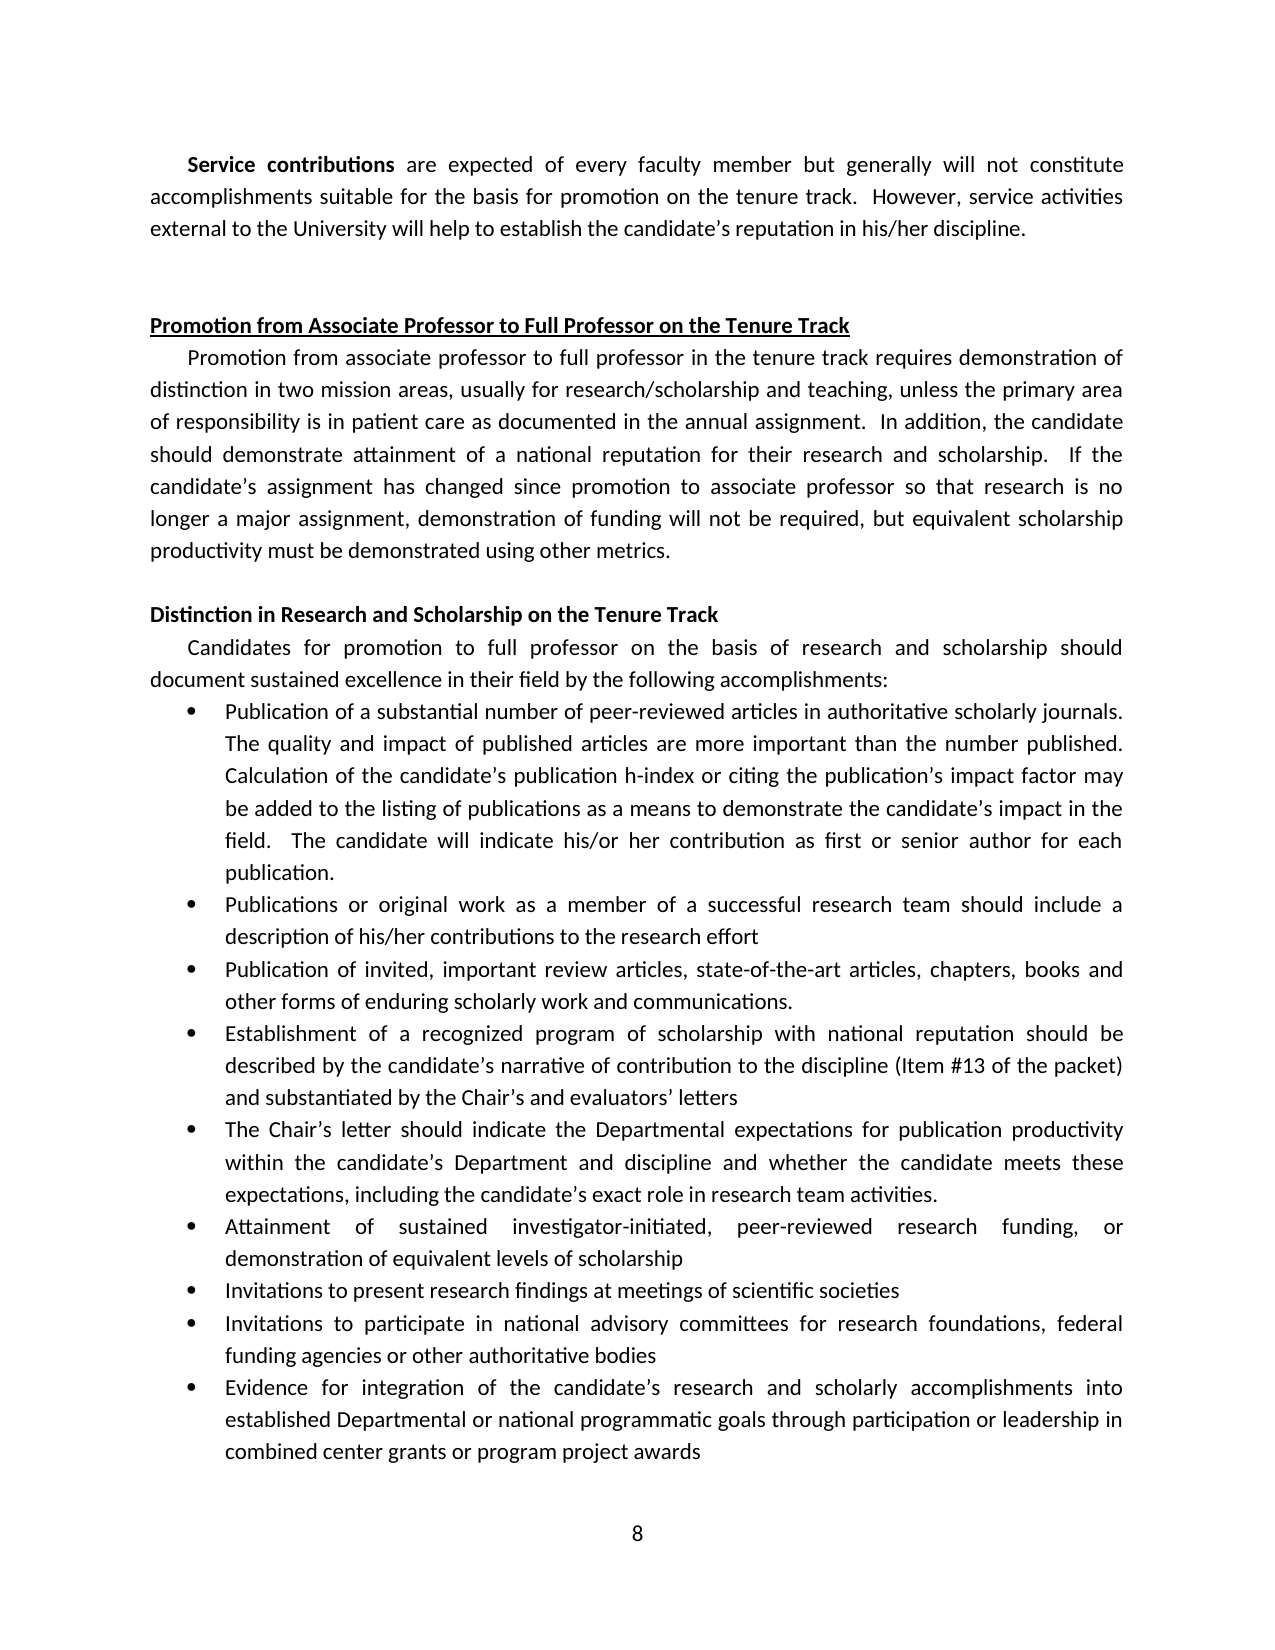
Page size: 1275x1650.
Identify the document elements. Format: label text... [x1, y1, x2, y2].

list Attainment of sustained investigator-initiated, peer-reviewed research funding, or demonstration of equivalent levels of scholarship [187, 1212, 1125, 1272]
list Invitations to present research findings at meetings of scientific societies [187, 1277, 1125, 1304]
list Publication of invited, important review articles, state-of-the-art articles, chapters, books and other forms of enduring scholarly work and communications. [187, 955, 1125, 1015]
list Publication of a substantial number of peer-reviewed articles in authoritative scholarly journals. The quality and impact of published articles are more important than the number published. Calculation of the candidate’s publication h-index or citing the publication’s impact factor may be added to the listing of publications as a means to demonstrate the candidate’s impact in the field. The candidate will indicate his/or her contribution as first or senior author for each publication. [187, 697, 1125, 886]
text Promotion from Associate Professor to Full Professor on the Tenure Track [150, 311, 1125, 339]
text Service contributions are expected of every faculty member but generally will not constitute accomplishments suitable for the basis for promotion on the tenure track. However, service activities external to the University will help to establish the candidate’s reputation in his/her discipline. [150, 150, 1125, 242]
list Publications or original work as a member of a successful research team should include a description of his/her contributions to the research effort [187, 890, 1125, 951]
list Evidence for integration of the candidate’s research and scholarly accomplishments into established Departmental or national programmatic goals through participation or leadership in combined center grants or program project awards [187, 1373, 1125, 1466]
text Distinction in Research and Scholarship on the Tenure Track [150, 601, 1125, 629]
list Invitations to participate in national advisory committees for research foundations, federal funding agencies or other authoritative bodies [187, 1309, 1125, 1369]
list The Chair’s letter should indicate the Departmental expectations for publication productivity within the candidate’s Department and discipline and whether the candidate meets these expectations, including the candidate’s exact role in research team activities. [187, 1116, 1125, 1208]
list Establishment of a recognized program of scholarship with national reputation should be described by the candidate’s narrative of contribution to the discipline (Item #13 of the packet) and substantiated by the Chair’s and evaluators’ letters [187, 1019, 1125, 1111]
text Promotion from associate professor to full professor in the tenure track requires demonstration of distinction in two mission areas, usually for research/scholarship and teaching, unless the primary area of responsibility is in patient care as documented in the annual assignment. In addition, the candidate should demonstrate attainment of a national reputation for their research and scholarship. If the candidate’s assignment has changed since promotion to associate professor so that research is no longer a major assignment, demonstration of funding will not be required, but equivalent scholarship productivity must be demonstrated using other metrics. [150, 343, 1125, 564]
text Candidates for promotion to full professor on the basis of research and scholarship should document sustained excellence in their field by the following accomplishments: [150, 633, 1125, 693]
